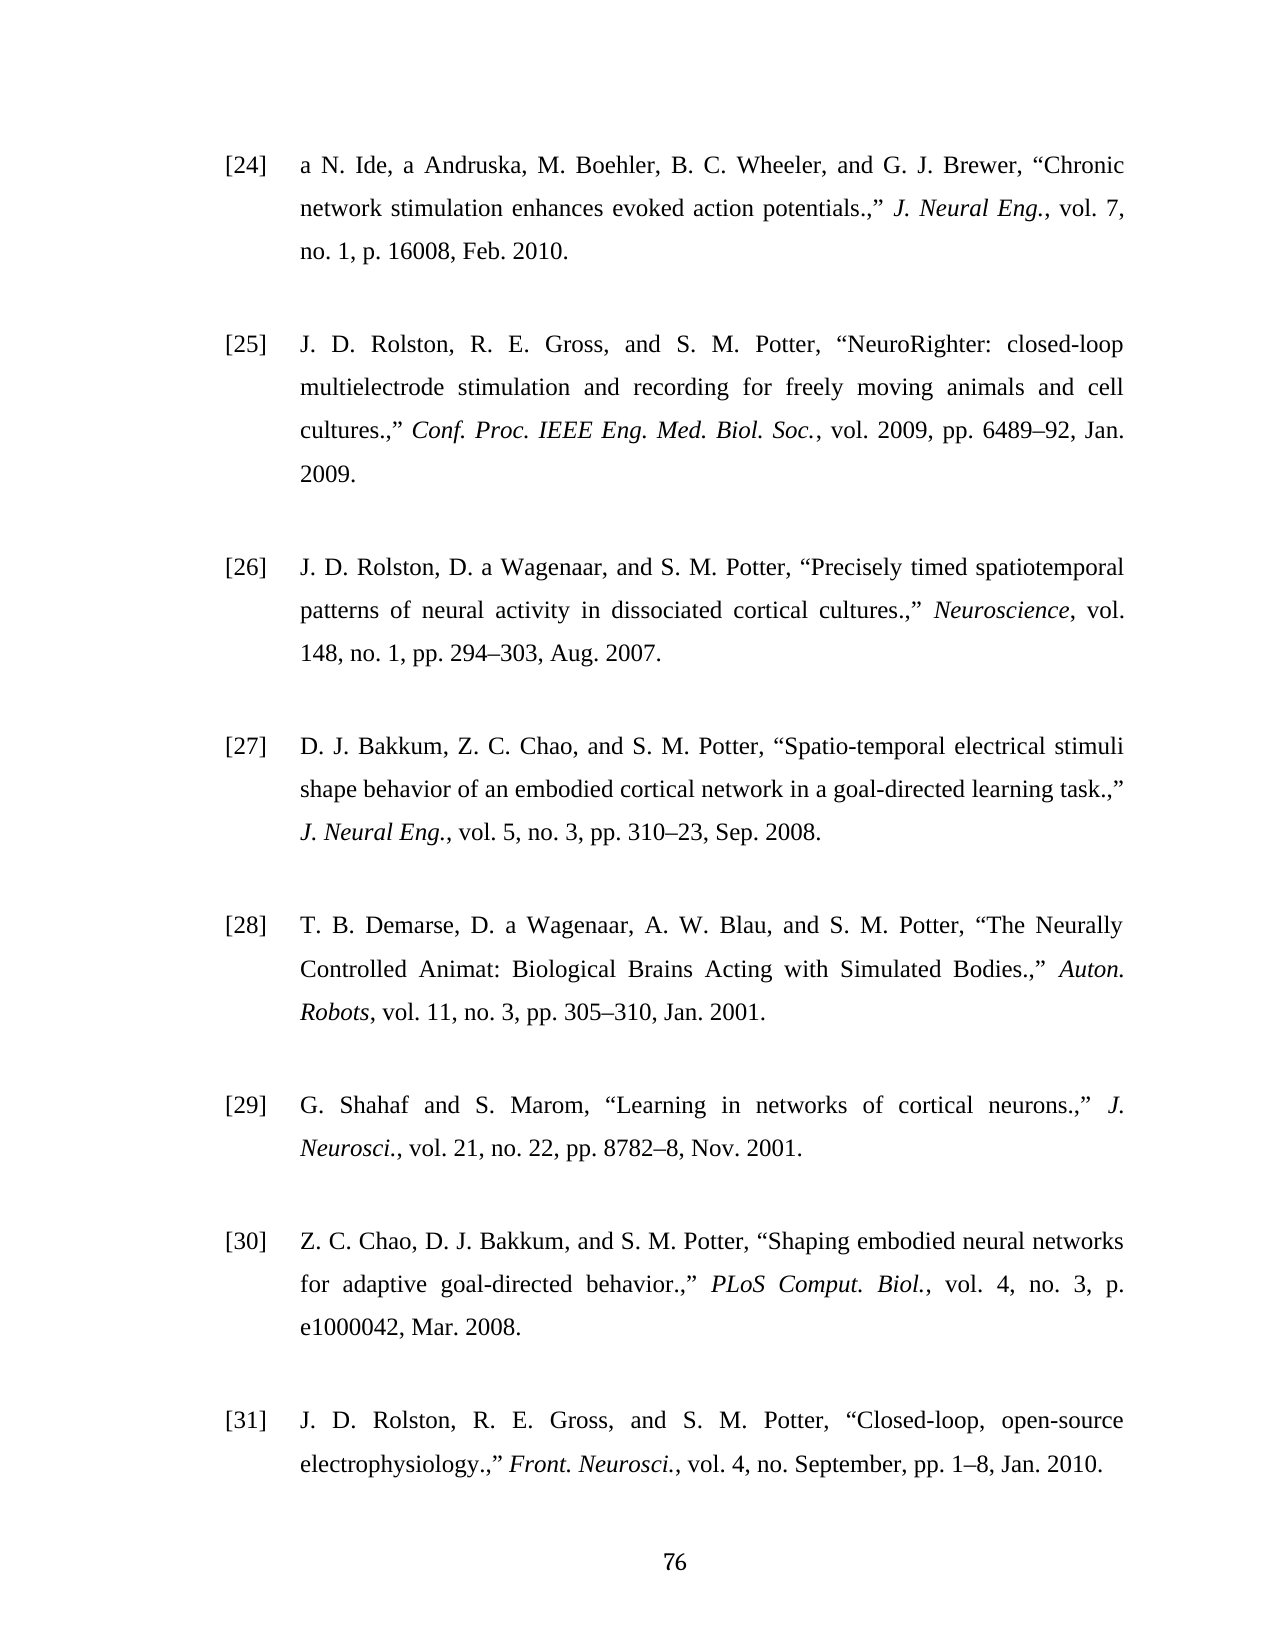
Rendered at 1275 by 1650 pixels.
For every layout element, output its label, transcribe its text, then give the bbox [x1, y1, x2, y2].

text [30] Z. C. Chao, D. J. Bakkum, and S. M. Potter, “Shaping embodied neural networks for adaptive goal-directed behavior.,” PLoS Comput. Biol., vol. 4, no. 3, p. e1000042, Mar. 2008. [225, 1226, 1125, 1341]
text [26] J. D. Rolston, D. a Wagenaar, and S. M. Potter, “Precisely timed spatiotemporal patterns of neural activity in dissociated cortical cultures.,” Neuroscience, vol. 148, no. 1, pp. 294–303, Aug. 2007. [225, 552, 1125, 667]
text [27] D. J. Bakkum, Z. C. Chao, and S. M. Potter, “Spatio-temporal electrical stimuli shape behavior of an embodied cortical network in a goal-directed learning task.,” J. Neural Eng., vol. 5, no. 3, pp. 310–23, Sep. 2008. [225, 731, 1125, 846]
text [31] J. D. Rolston, R. E. Gross, and S. M. Potter, “Closed-loop, open-source electrophysiology.,” Front. Neurosci., vol. 4, no. September, pp. 1–8, Jan. 2010. [225, 1406, 1125, 1477]
text [25] J. D. Rolston, R. E. Gross, and S. M. Potter, “NeuroRighter: closed-loop multielectrode stimulation and recording for freely moving animals and cell cultures.,” Conf. Proc. IEEE Eng. Med. Biol. Soc., vol. 2009, pp. 6489–92, Jan. 2009. [225, 329, 1125, 487]
text [24] a N. Ide, a Andruska, M. Boehler, B. C. Wheeler, and G. J. Brewer, “Chronic network stimulation enhances evoked action potentials.,” J. Neural Eng., vol. 7, no. 1, p. 16008, Feb. 2010. [225, 150, 1125, 265]
text [29] G. Shahaf and S. Marom, “Learning in networks of cortical neurons.,” J. Neurosci., vol. 21, no. 22, pp. 8782–8, Nov. 2001. [225, 1090, 1125, 1162]
text [28] T. B. Demarse, D. a Wagenaar, A. W. Blau, and S. M. Potter, “The Neurally Controlled Animat: Biological Brains Acting with Simulated Bodies.,” Auton. Robots, vol. 11, no. 3, pp. 305–310, Jan. 2001. [225, 911, 1125, 1026]
